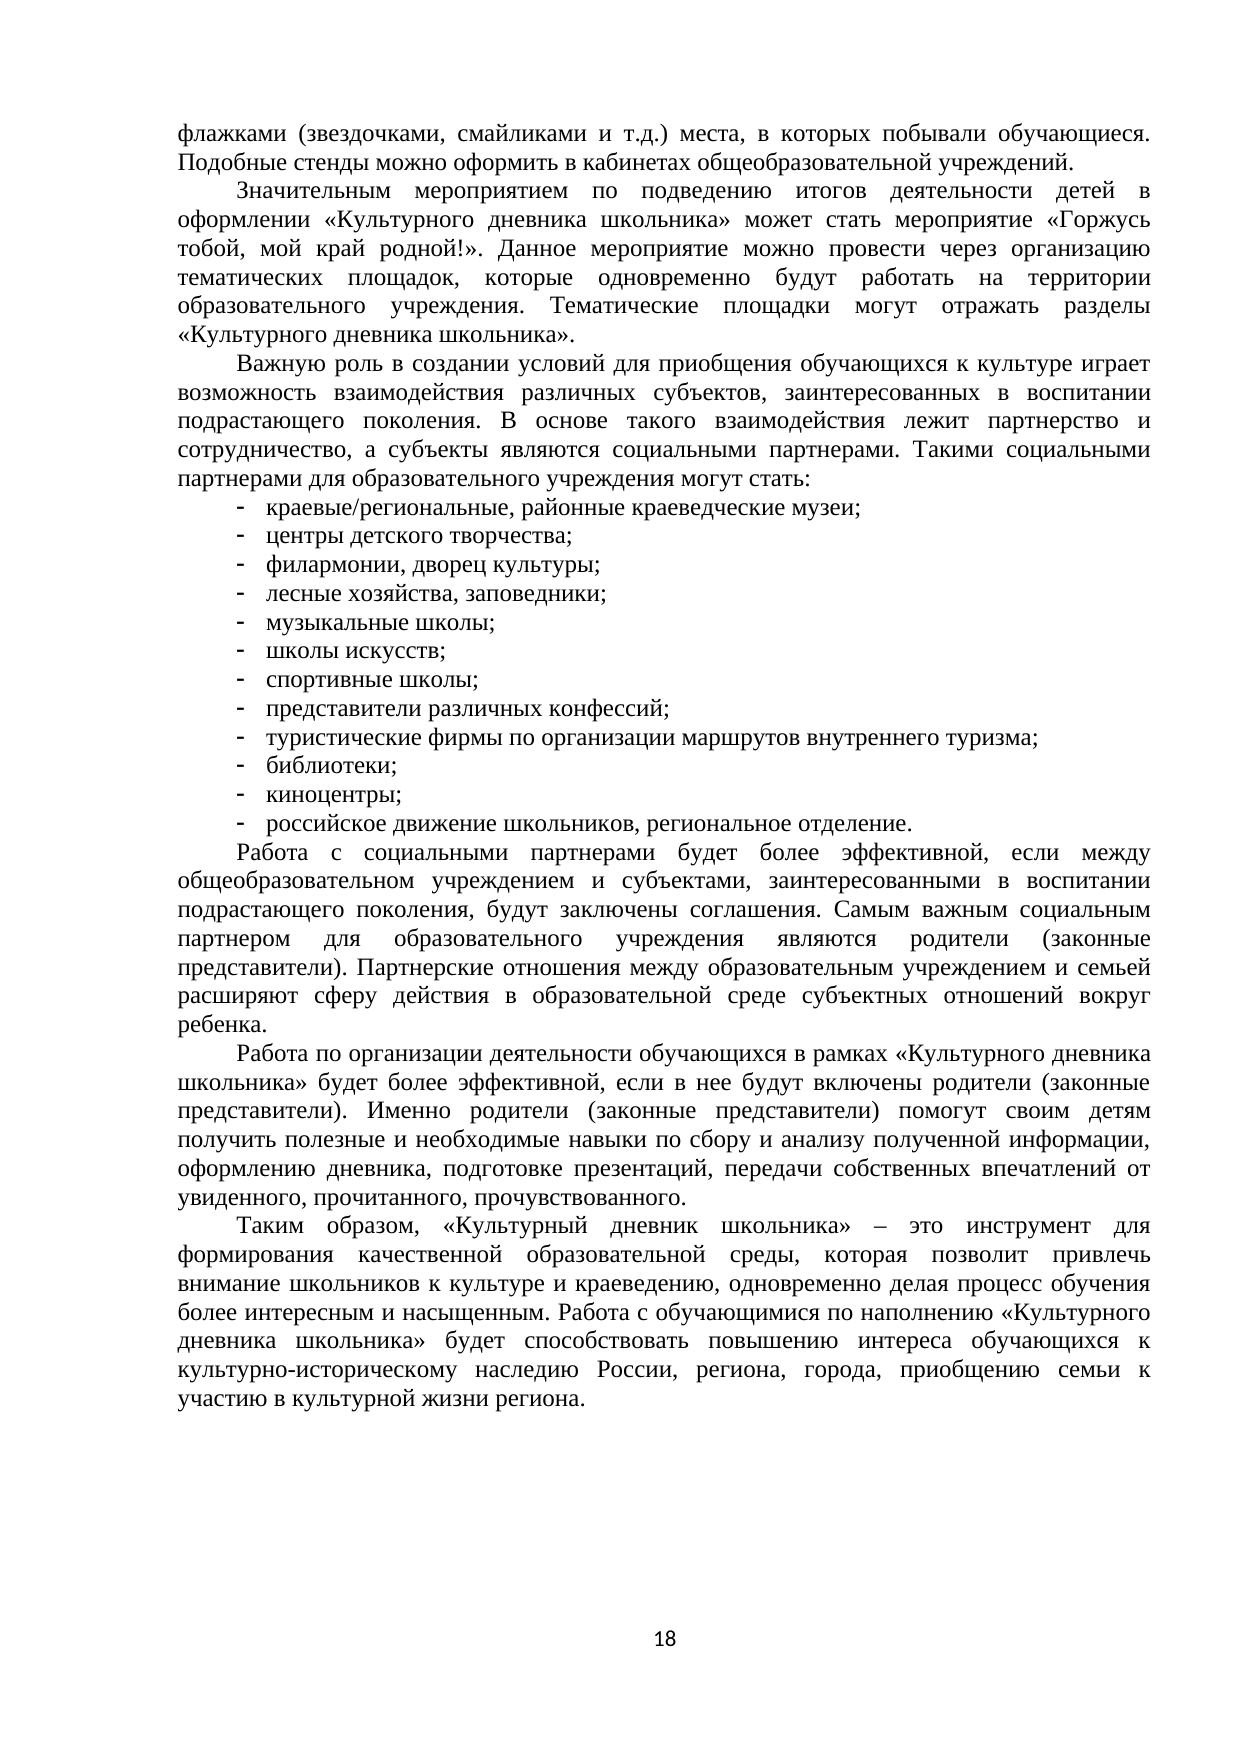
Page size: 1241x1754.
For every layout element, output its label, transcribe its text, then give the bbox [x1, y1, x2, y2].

list школы искусств; [177, 636, 1152, 664]
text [177, 118, 1152, 176]
list киноцентры; [177, 779, 1152, 808]
text Работа по организации деятельности обучающихся в рамках «Культурного дневника школьника» будет более эффективной, если в нее будут включены родители (законные представители). Именно родители (законные представители) помогут своим детям получить полезные и необходимые навыки по сбору и анализу полученной информации, оформлению дневника, подготовке презентаций, передачи собственных впечатлений от увиденного, прочитанного, прочувствованного. [177, 1038, 1152, 1211]
list спортивные школы; [177, 664, 1152, 693]
list музыкальные школы; [177, 607, 1152, 636]
text Значительным мероприятием по подведению итогов деятельности детей в оформлении «Культурного дневника школьника» может стать мероприятие «Горжусь тобой, мой край родной!». Данное мероприятие можно провести через организацию тематических площадок, которые одновременно будут работать на территории образовательного учреждения. Тематические площадки могут отражать разделы «Культурного дневника школьника». [177, 176, 1152, 348]
list краевые/региональные, районные краеведческие музеи; [177, 492, 1152, 521]
text Работа с социальными партнерами будет более эффективной, если между общеобразовательном учреждением и субъектами, заинтересованными в воспитании подрастающего поколения, будут заключены соглашения. Самым важным социальным партнером для образовательного учреждения являются родители (законные представители). Партнерские отношения между образовательным учреждением и семьей расширяют сферу действия в образовательной среде субъектных отношений вокруг ребенка. [177, 837, 1152, 1038]
text Важную роль в создании условий для приобщения обучающихся к культуре играет возможность взаимодействия различных субъектов, заинтересованных в воспитании подрастающего поколения. В основе такого взаимодействия лежит партнерство и сотрудничество, а субъекты являются социальными партнерами. Такими социальными партнерами для образовательного учреждения могут стать: [177, 348, 1152, 492]
list представители различных конфессий; [177, 693, 1152, 722]
text Таким образом, «Культурный дневник школьника» – это инструмент для формирования качественной образовательной среды, которая позволит привлечь внимание школьников к культуре и краеведению, одновременно делая процесс обучения более интересным и насыщенным. Работа с обучающимися по наполнению «Культурного дневника школьника» будет способствовать повышению интереса обучающихся к культурно-историческому наследию России, региона, города, приобщению семьи к участию в культурной жизни региона. [177, 1211, 1152, 1412]
list туристические фирмы по организации маршрутов внутреннего туризма; [177, 722, 1152, 751]
list филармонии, дворец культуры; [177, 549, 1152, 578]
list центры детского творчества; [177, 521, 1152, 549]
list российское движение школьников, региональное отделение. [177, 808, 1152, 837]
list лесные хозяйства, заповедники; [177, 578, 1152, 607]
list библиотеки; [177, 751, 1152, 779]
